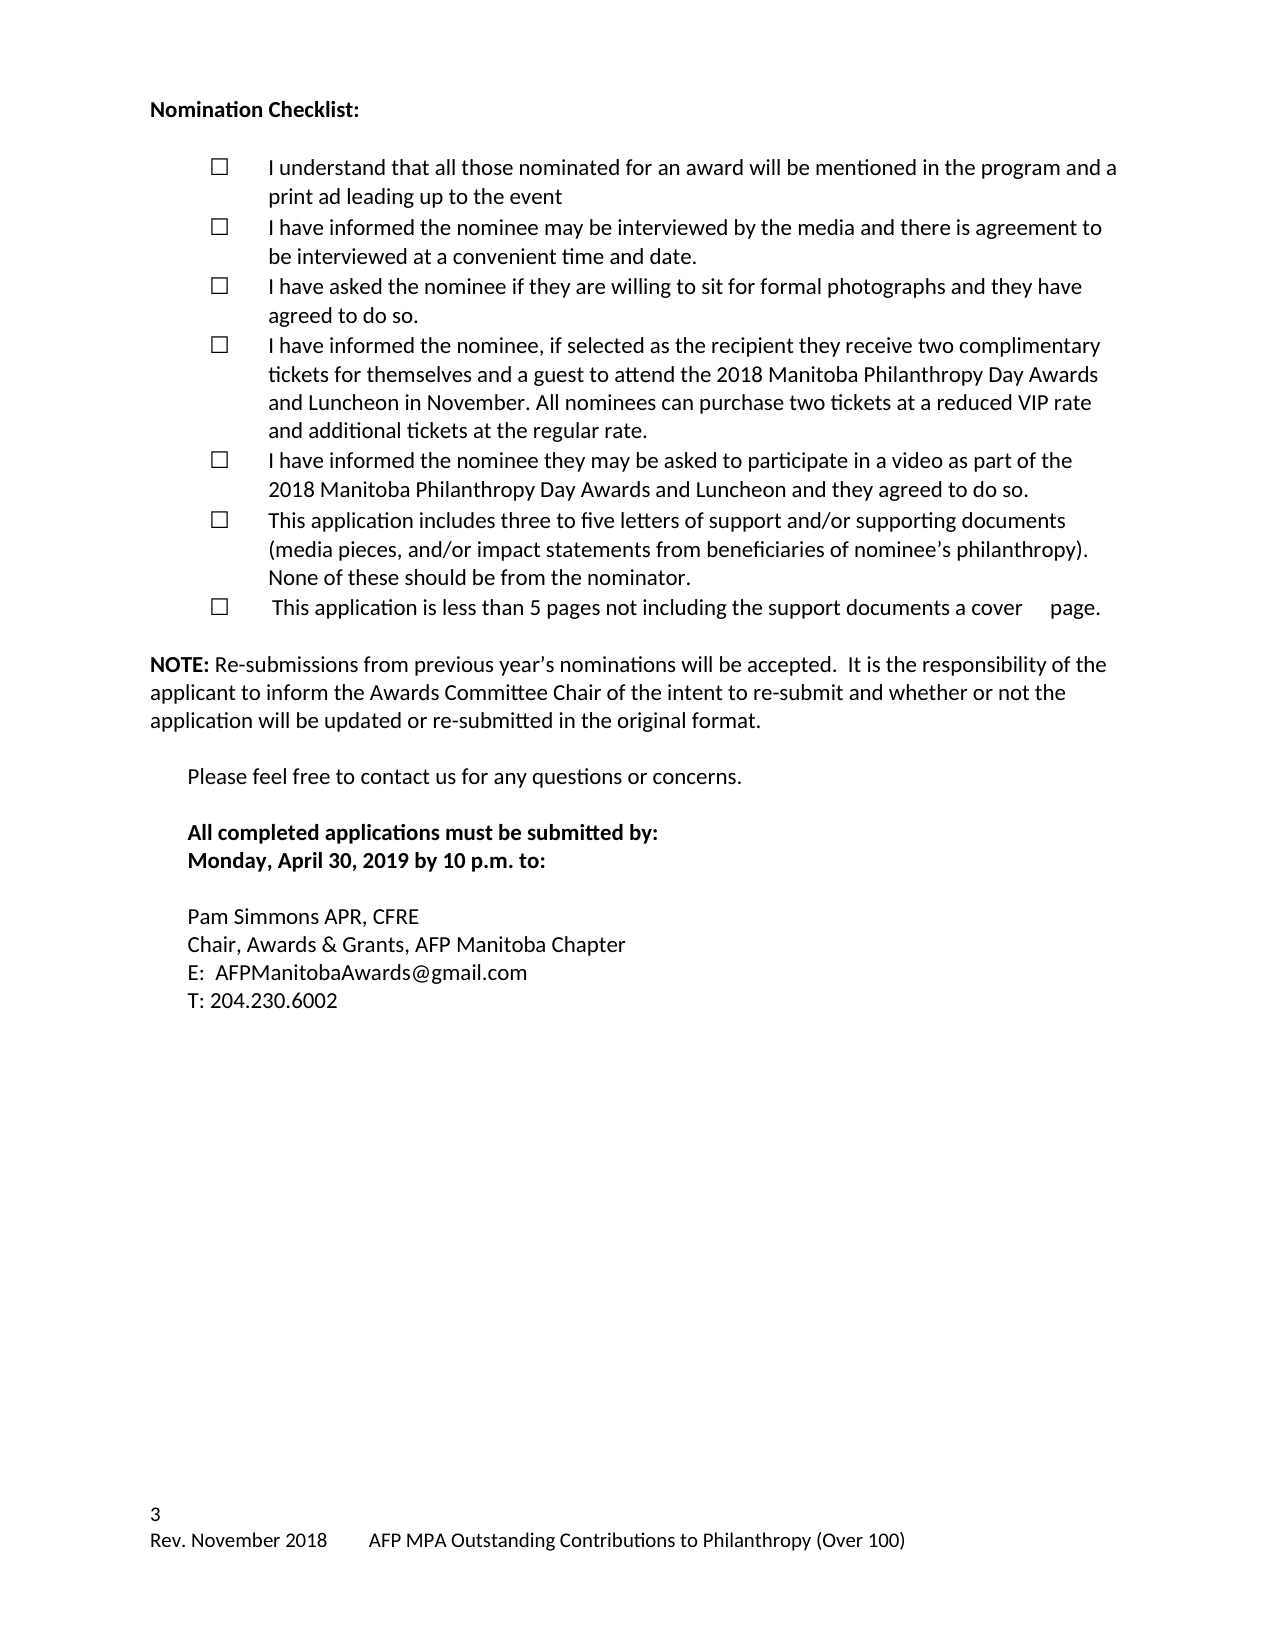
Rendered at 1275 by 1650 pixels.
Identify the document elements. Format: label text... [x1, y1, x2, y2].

text All completed applications must be submitted by: [187, 818, 1125, 846]
text Monday, April 30, 2019 by 10 p.m. to: [187, 846, 1125, 874]
text Nomination Checklist: [150, 95, 1125, 123]
text T: 204.230.6002 [187, 986, 1125, 1014]
text This application is less than 5 pages not including the support documents a cover page. [209, 591, 1125, 622]
text This application includes three to five letters of support and/or supporting documents (media pieces, and/or impact statements from beneficiaries of nominee’s philanthropy). None of these should be from the nominator. [209, 504, 1125, 591]
text I have asked the nominee if they are willing to sit for formal photographs and they have agreed to do so. [209, 270, 1125, 329]
text I have informed the nominee they may be asked to participate in a video as part of the 2018 Manitoba Philanthropy Day Awards and Luncheon and they agreed to do so. [209, 444, 1125, 504]
text Chair, Awards & Grants, AFP Manitoba Chapter [187, 930, 1125, 958]
text NOTE: Re-submissions from previous year’s nominations will be accepted. It is the responsibility of the applicant to inform the Awards Committee Chair of the intent to re-submit and whether or not the application will be updated or re-submitted in the original format. [150, 650, 1125, 734]
text I understand that all those nominated for an award will be mentioned in the program and a print ad leading up to the event [209, 151, 1125, 211]
text E: AFPManitobaAwards@gmail.com [187, 958, 1125, 986]
text I have informed the nominee, if selected as the recipient they receive two complimentary tickets for themselves and a guest to attend the 2018 Manitoba Philanthropy Day Awards and Luncheon in November. All nominees can purchase two tickets at a reduced VIP rate and additional tickets at the regular rate. [209, 329, 1125, 444]
text I have informed the nominee may be interviewed by the media and there is agreement to be interviewed at a convenient time and date. [209, 211, 1125, 270]
text Pam Simmons APR, CFRE [187, 902, 1125, 930]
text Please feel free to contact us for any questions or concerns. [187, 762, 1125, 790]
